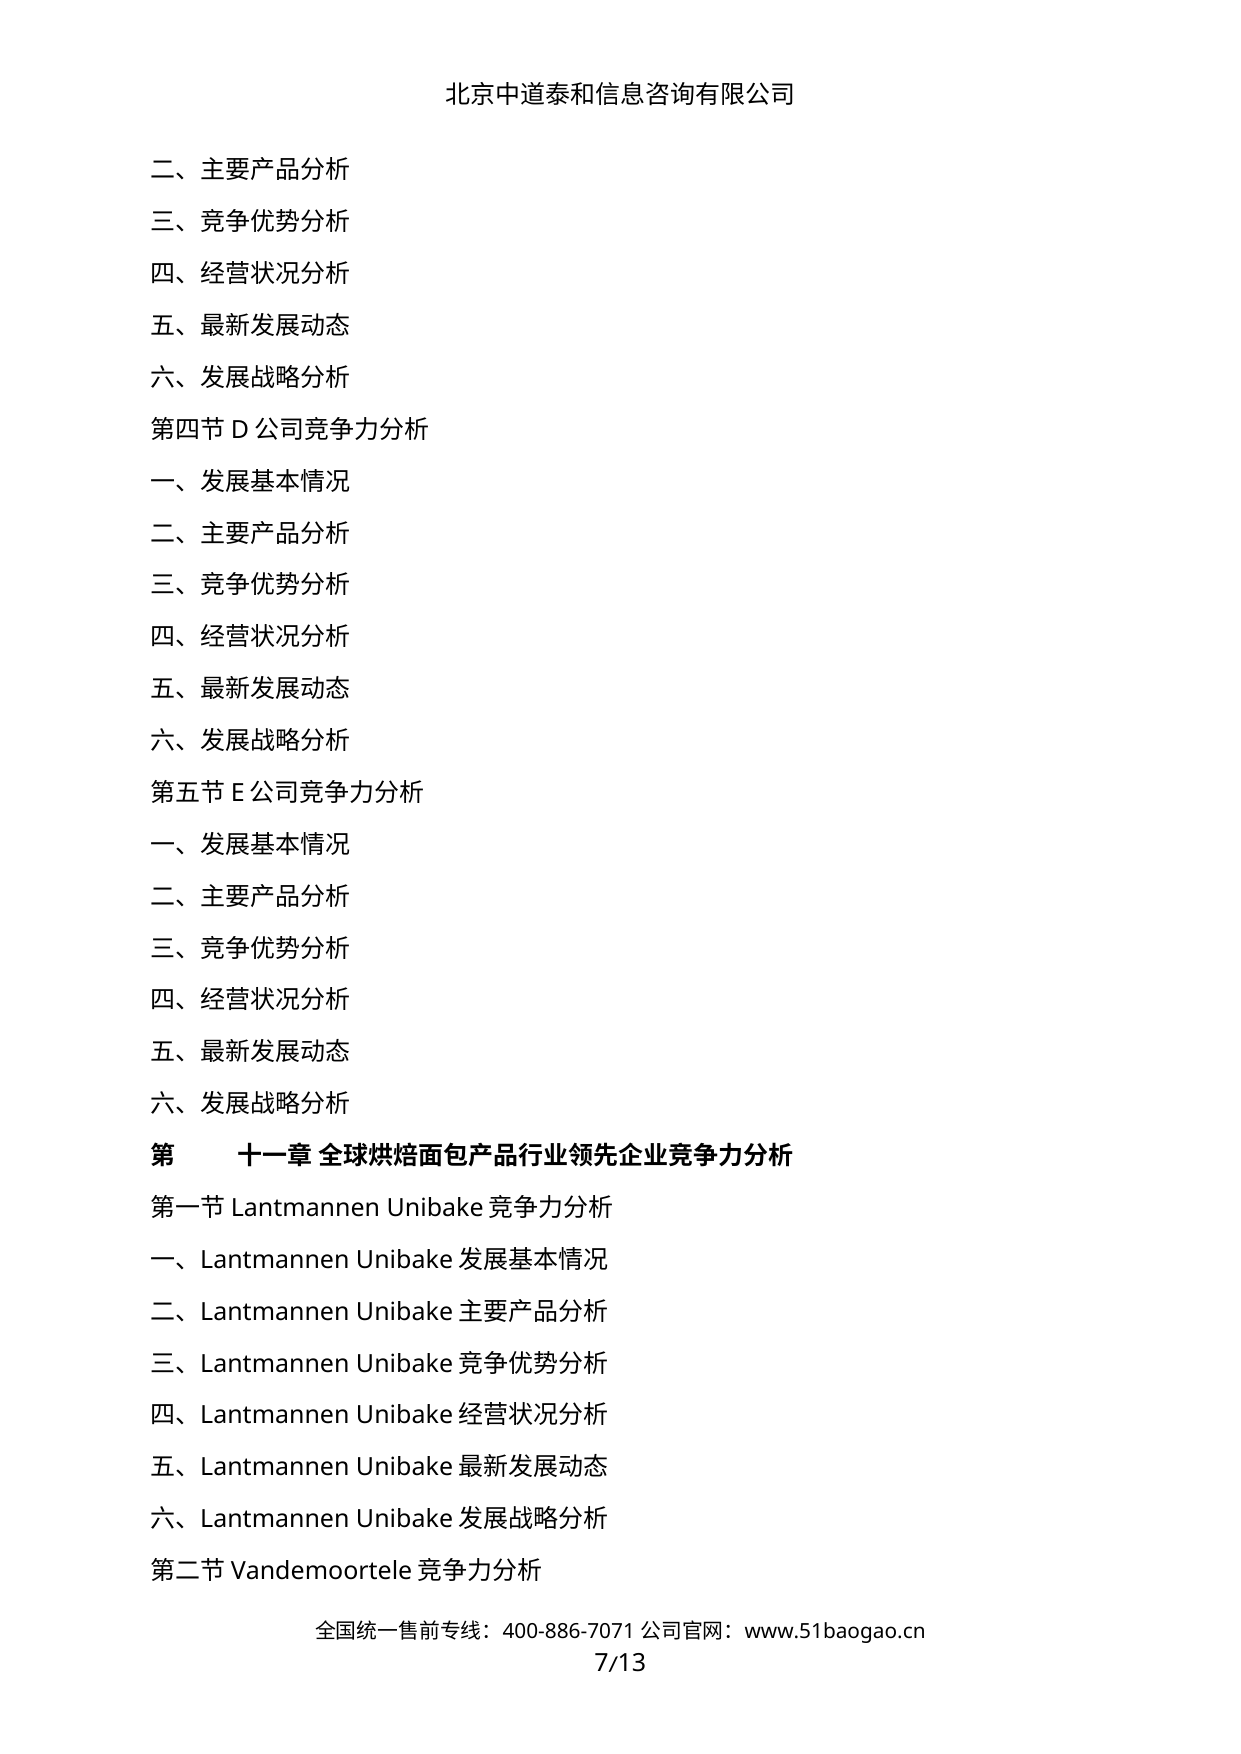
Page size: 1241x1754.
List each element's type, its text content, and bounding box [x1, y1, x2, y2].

text 五、Lantmannen Unibake最新发展动态 [150, 1447, 1090, 1483]
text 二、主要产品分析 [150, 513, 1090, 549]
text 一、发展基本情况 [150, 824, 1090, 861]
text 二、主要产品分析 [150, 876, 1090, 912]
text 五、最新发展动态 [150, 669, 1090, 705]
text 一、发展基本情况 [150, 461, 1090, 497]
text 四、经营状况分析 [150, 617, 1090, 653]
text 第二节 Vandemoortele竞争力分析 [150, 1551, 1090, 1587]
text 第 十一章 全球烘焙面包产品行业领先企业竞争力分析 [150, 1136, 1090, 1172]
text 一、Lantmannen Unibake发展基本情况 [150, 1239, 1090, 1276]
text 三、Lantmannen Unibake竞争优势分析 [150, 1343, 1090, 1379]
text 五、最新发展动态 [150, 1032, 1090, 1068]
text 第四节 D公司竞争力分析 [150, 409, 1090, 446]
text 四、经营状况分析 [150, 254, 1090, 290]
text 六、发展战略分析 [150, 357, 1090, 394]
text 四、Lantmannen Unibake经营状况分析 [150, 1395, 1090, 1431]
text 六、Lantmannen Unibake发展战略分析 [150, 1499, 1090, 1535]
text 四、经营状况分析 [150, 980, 1090, 1016]
text 六、发展战略分析 [150, 1084, 1090, 1120]
text 第五节 E公司竞争力分析 [150, 772, 1090, 809]
text 三、竞争优势分析 [150, 565, 1090, 601]
text 二、Lantmannen Unibake主要产品分析 [150, 1291, 1090, 1327]
text 六、发展战略分析 [150, 721, 1090, 757]
text 三、竞争优势分析 [150, 928, 1090, 964]
text 第一节 Lantmannen Unibake竞争力分析 [150, 1187, 1090, 1224]
text 三、竞争优势分析 [150, 202, 1090, 238]
text 二、主要产品分析 [150, 150, 1090, 186]
text 五、最新发展动态 [150, 306, 1090, 342]
